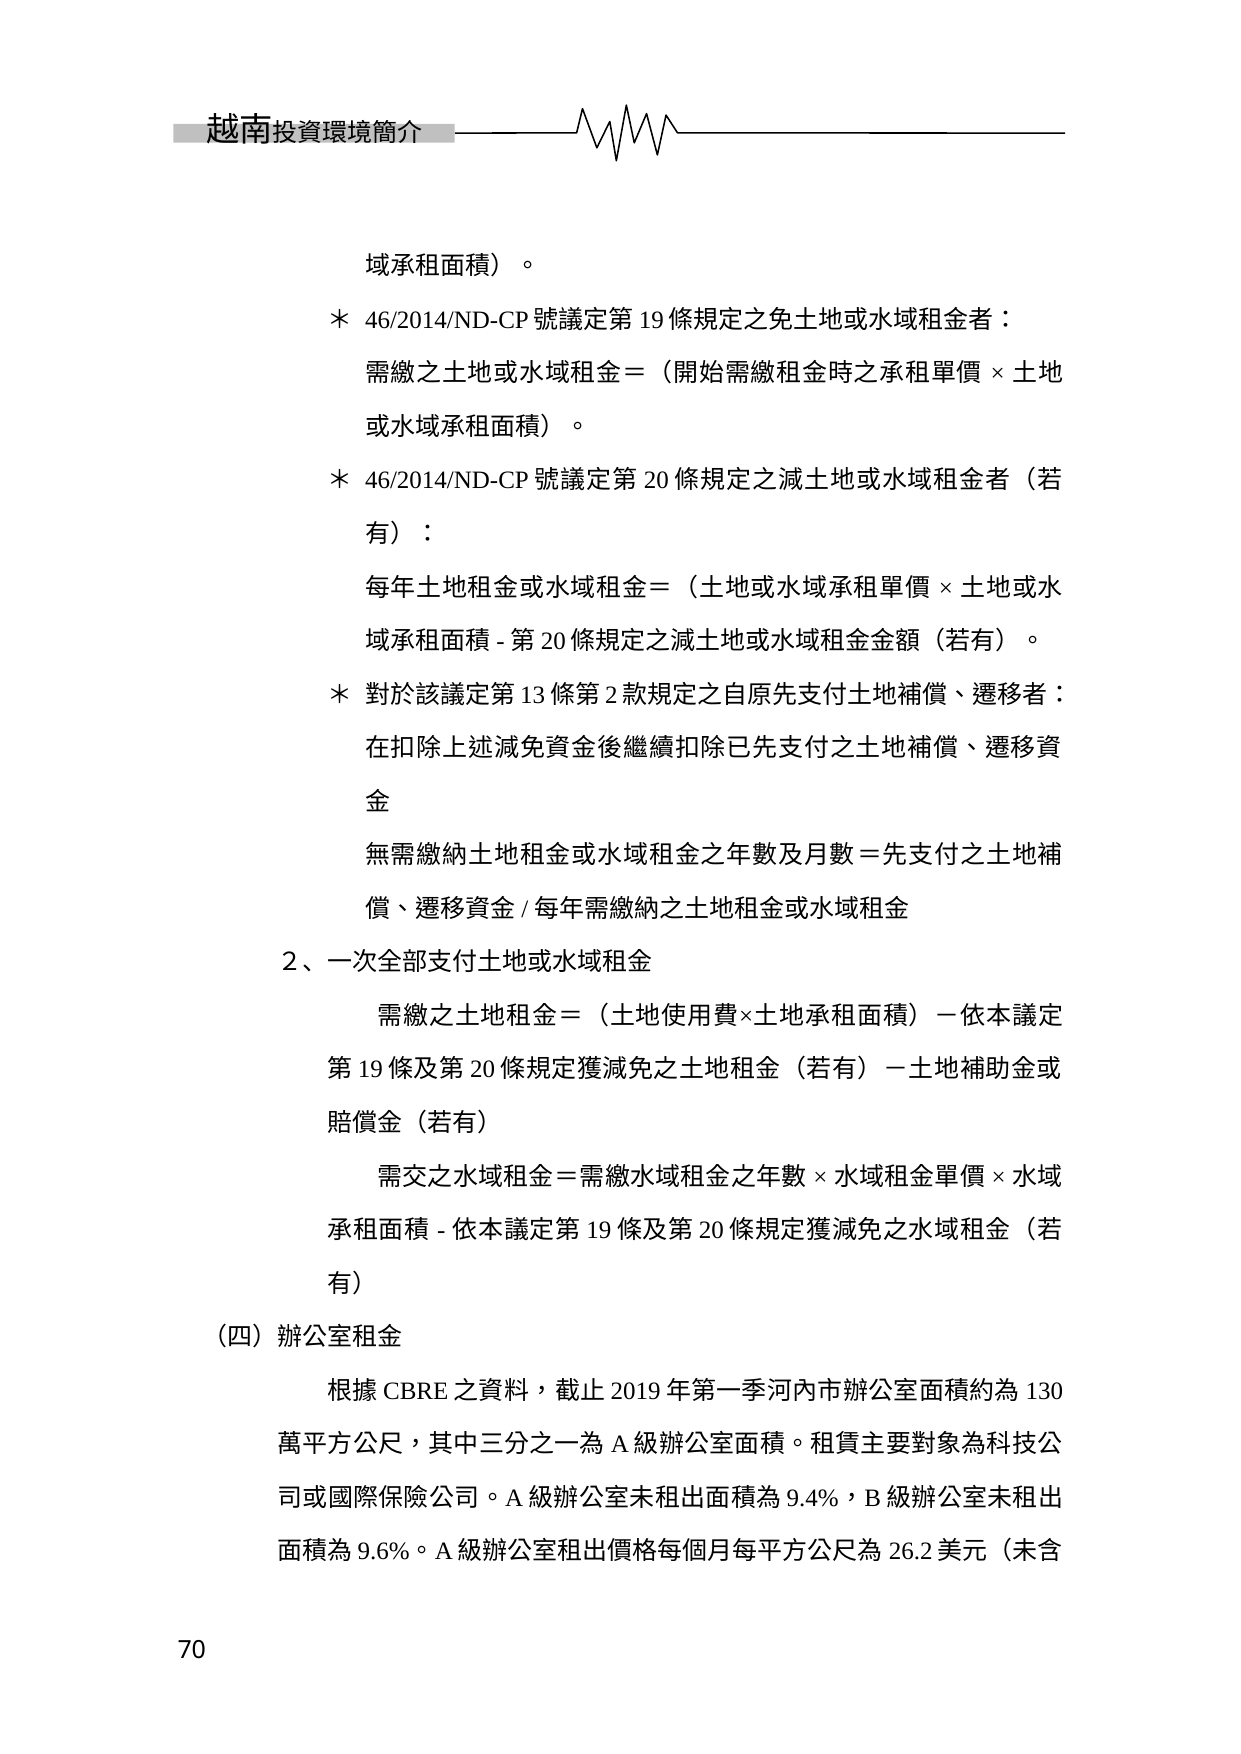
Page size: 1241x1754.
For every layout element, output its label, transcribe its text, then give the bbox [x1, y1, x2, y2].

text 無需繳納土地租金或水域租金之年數及月數＝先支付之土地補償、遷移資金 / 每年需繳納之土地租金或水域租金 [327, 826, 1063, 933]
text （四）辦公室租金 [202, 1308, 1063, 1362]
text 需繳之土地租金＝（土地使用費×土地承租面積）－依本議定第19條及第20條規定獲減免之土地租金（若有）－土地補助金或賠償金（若有） [327, 987, 1063, 1147]
text ２、一次全部支付土地或水域租金 [277, 933, 1063, 987]
text ＊ 46/2014/ND-CP號議定第20條規定之減土地或水域租金者（若有）： [327, 451, 1063, 558]
text 需繳之土地或水域租金＝（開始需繳租金時之承租單價 × 土地或水域承租面積）。 [327, 344, 1063, 451]
text 在扣除上述減免資金後繼續扣除已先支付之土地補償、遷移資金 [327, 719, 1063, 826]
text ＊ 對於該議定第13條第2款規定之自原先支付土地補償、遷移者： [327, 666, 1063, 719]
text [277, 1362, 1063, 1576]
text 每年土地租金或水域租金＝（土地或水域承租單價 × 土地或水域承租面積 - 第20條規定之減土地或水域租金金額（若有）。 [327, 558, 1063, 666]
text 需交之水域租金＝需繳水域租金之年數 × 水域租金單價 × 水域承租面積 - 依本議定第19條及第20條規定獲減免之水域租金（若有） [327, 1147, 1063, 1308]
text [327, 237, 1063, 291]
text ＊ 46/2014/ND-CP號議定第19條規定之免土地或水域租金者： [327, 291, 1063, 344]
